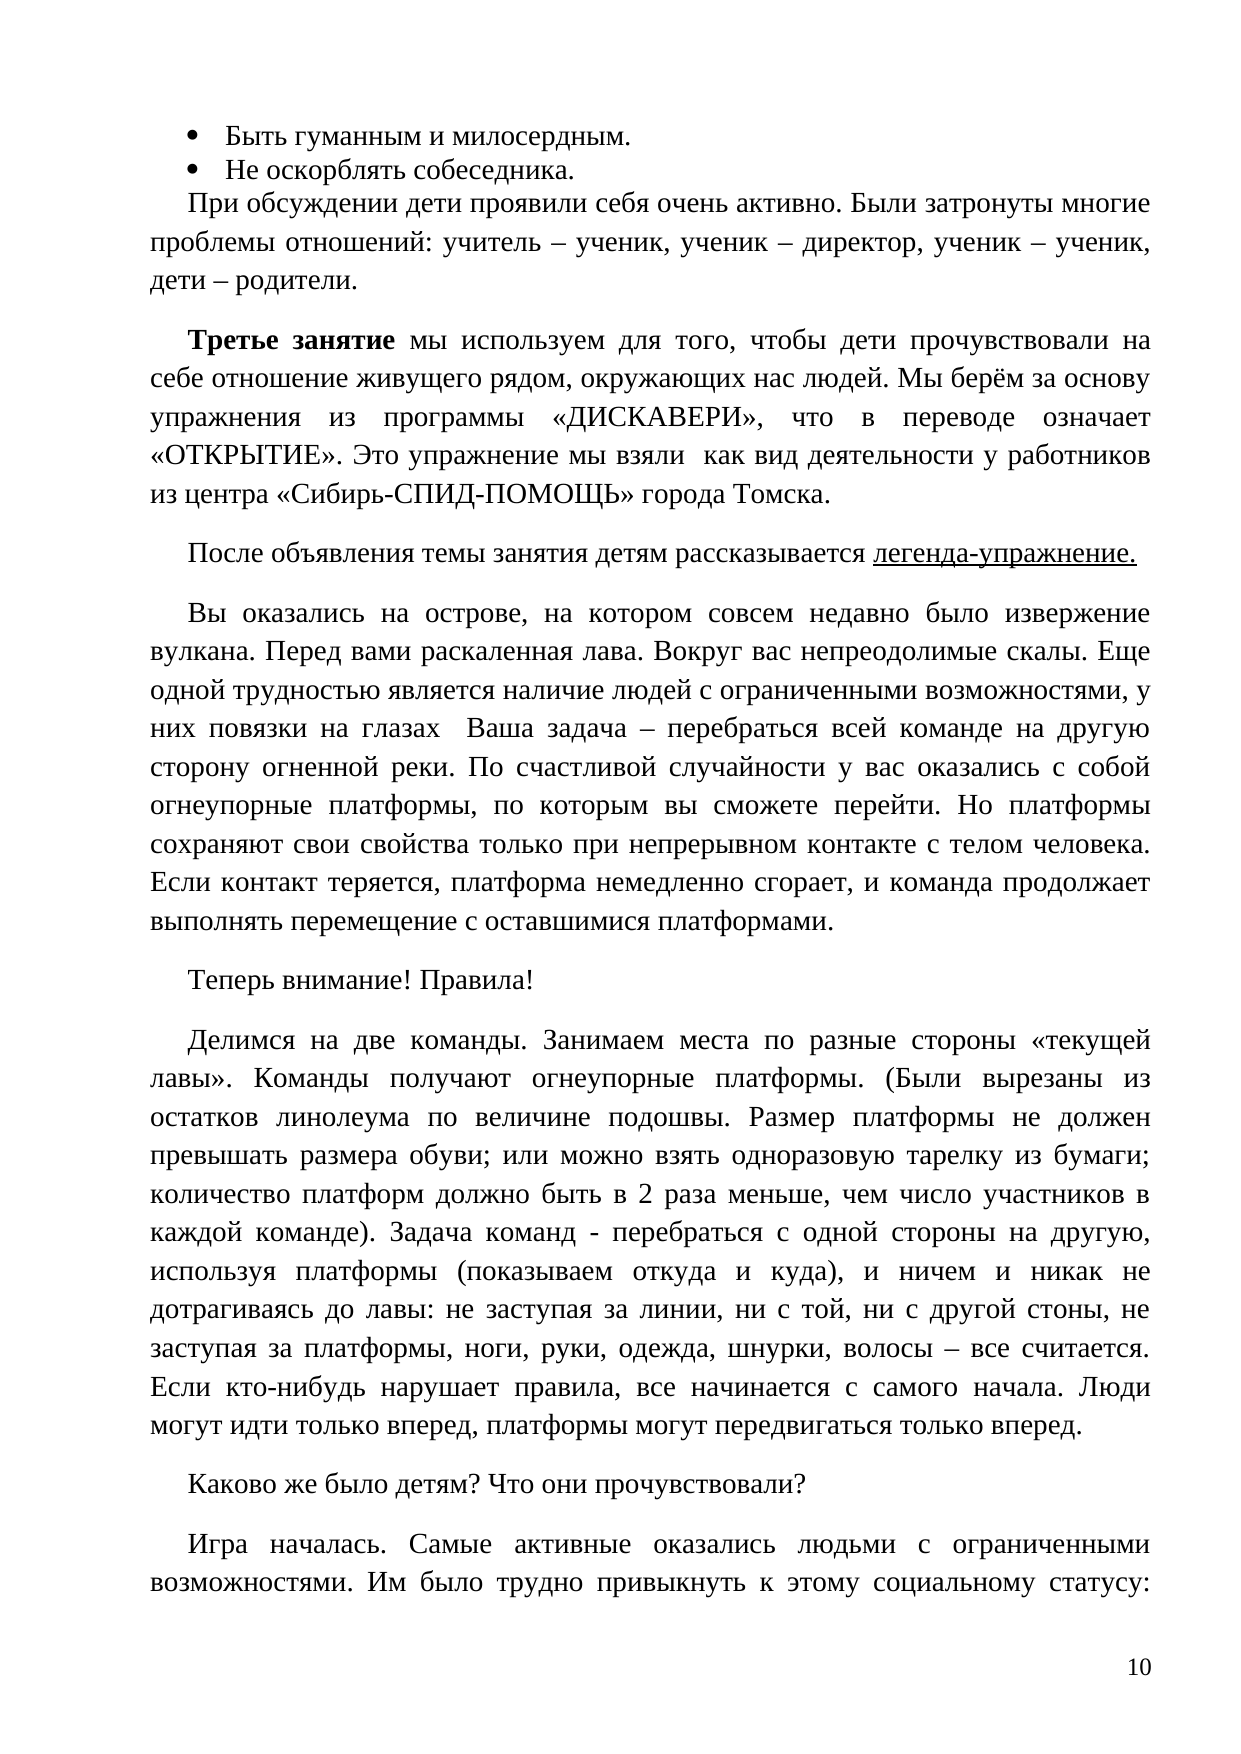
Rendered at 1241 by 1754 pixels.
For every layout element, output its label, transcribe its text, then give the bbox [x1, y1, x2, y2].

list Не оскорблять собеседника. [187, 152, 1152, 185]
text После объявления темы занятия детям рассказывается легенда-упражнение. [150, 535, 1152, 569]
text Каково же было детям? Что они прочувствовали? [150, 1467, 1152, 1500]
text При обсуждении дети проявили себя очень активно. Были затронуты многие проблемы отношений: учитель – ученик, ученик – директор, ученик – ученик, дети – родители. [150, 185, 1152, 296]
text Вы оказались на острове, на котором совсем недавно было извержение вулкана. Перед вами раскаленная лава. Вокруг вас непреодолимые скалы. Еще одной трудностью является наличие людей с ограниченными возможностями, у них повязки на глазах Ваша задача – перебраться всей команде на другую сторону огненной реки. По счастливой случайности у вас оказались с собой огнеупорные платформы, по которым вы сможете перейти. Но платформы сохраняют свои свойства только при непрерывном контакте с телом человека. Если контакт теряется, платформа немедленно сгорает, и команда продолжает выполнять перемещение с оставшимися платформами. [150, 595, 1152, 937]
list Быть гуманным и милосердным. [187, 118, 1152, 152]
text Теперь внимание! Правила! [150, 962, 1152, 996]
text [150, 1526, 1152, 1598]
text Делимся на две команды. Занимаем места по разные стороны «текущей лавы». Команды получают огнеупорные платформы. (Были вырезаны из остатков линолеума по величине подошвы. Размер платформы не должен превышать размера обуви; или можно взять одноразовую тарелку из бумаги; количество платформ должно быть в 2 раза меньше, чем число участников в каждой команде). Задача команд - перебраться с одной стороны на другую, используя платформы (показываем откуда и куда), и ничем и никак не дотрагиваясь до лавы: не заступая за линии, ни с той, ни с другой стоны, не заступая за платформы, ноги, руки, одежда, шнурки, волосы – все считается. Если кто-нибудь нарушает правила, все начинается с самого начала. Люди могут идти только вперед, платформы могут передвигаться только вперед. [150, 1022, 1152, 1441]
text Третье занятие мы используем для того, чтобы дети прочувствовали на себе отношение живущего рядом, окружающих нас людей. Мы берём за основу упражнения из программы «ДИСКАВЕРИ», что в переводе означает «ОТКРЫТИЕ». Это упражнение мы взяли как вид деятельности у работников из центра «Сибирь-СПИД-ПОМОЩЬ» города Томска. [150, 322, 1152, 509]
